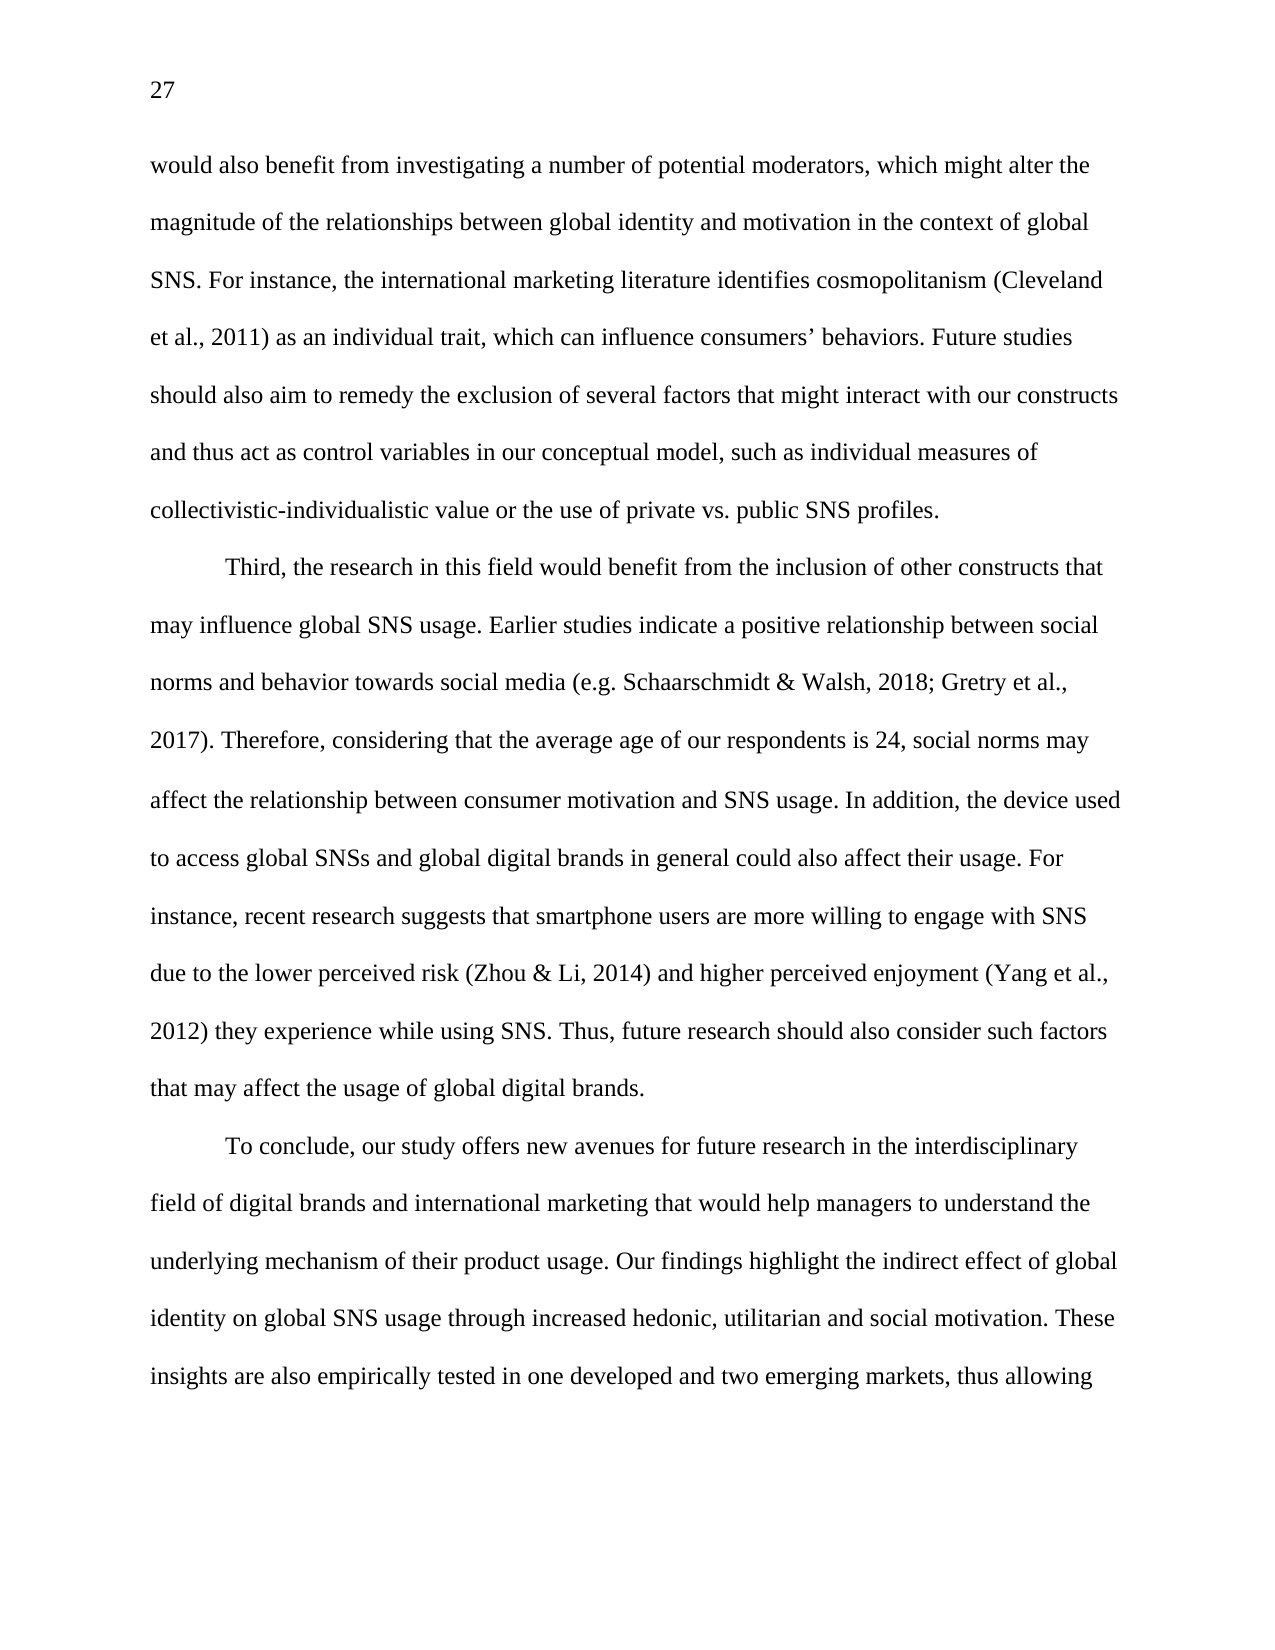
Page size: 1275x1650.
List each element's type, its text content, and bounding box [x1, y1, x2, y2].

text Third, the research in this field would benefit from the inclusion of other constructs that may influence global SNS usage. Earlier studies indicate a positive relationship between social norms and behavior towards social media (e.g. Schaarschmidt & Walsh, 2018; Gretry et al., 2017). Therefore, considering that the average age of our respondents is 24, social norms may affect the relationship between consumer motivation and SNS usage. In addition, the device used to access global SNSs and global digital brands in general could also affect their usage. For instance, recent research suggests that smartphone users are more willing to engage with SNS due to the lower perceived risk (Zhou & Li, 2014) and higher perceived enjoyment (Yang et al., 2012) they experience while using SNS. Thus, future research should also consider such factors that may affect the usage of global digital brands. [150, 552, 1125, 1102]
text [150, 150, 1125, 524]
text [150, 1131, 1125, 1390]
